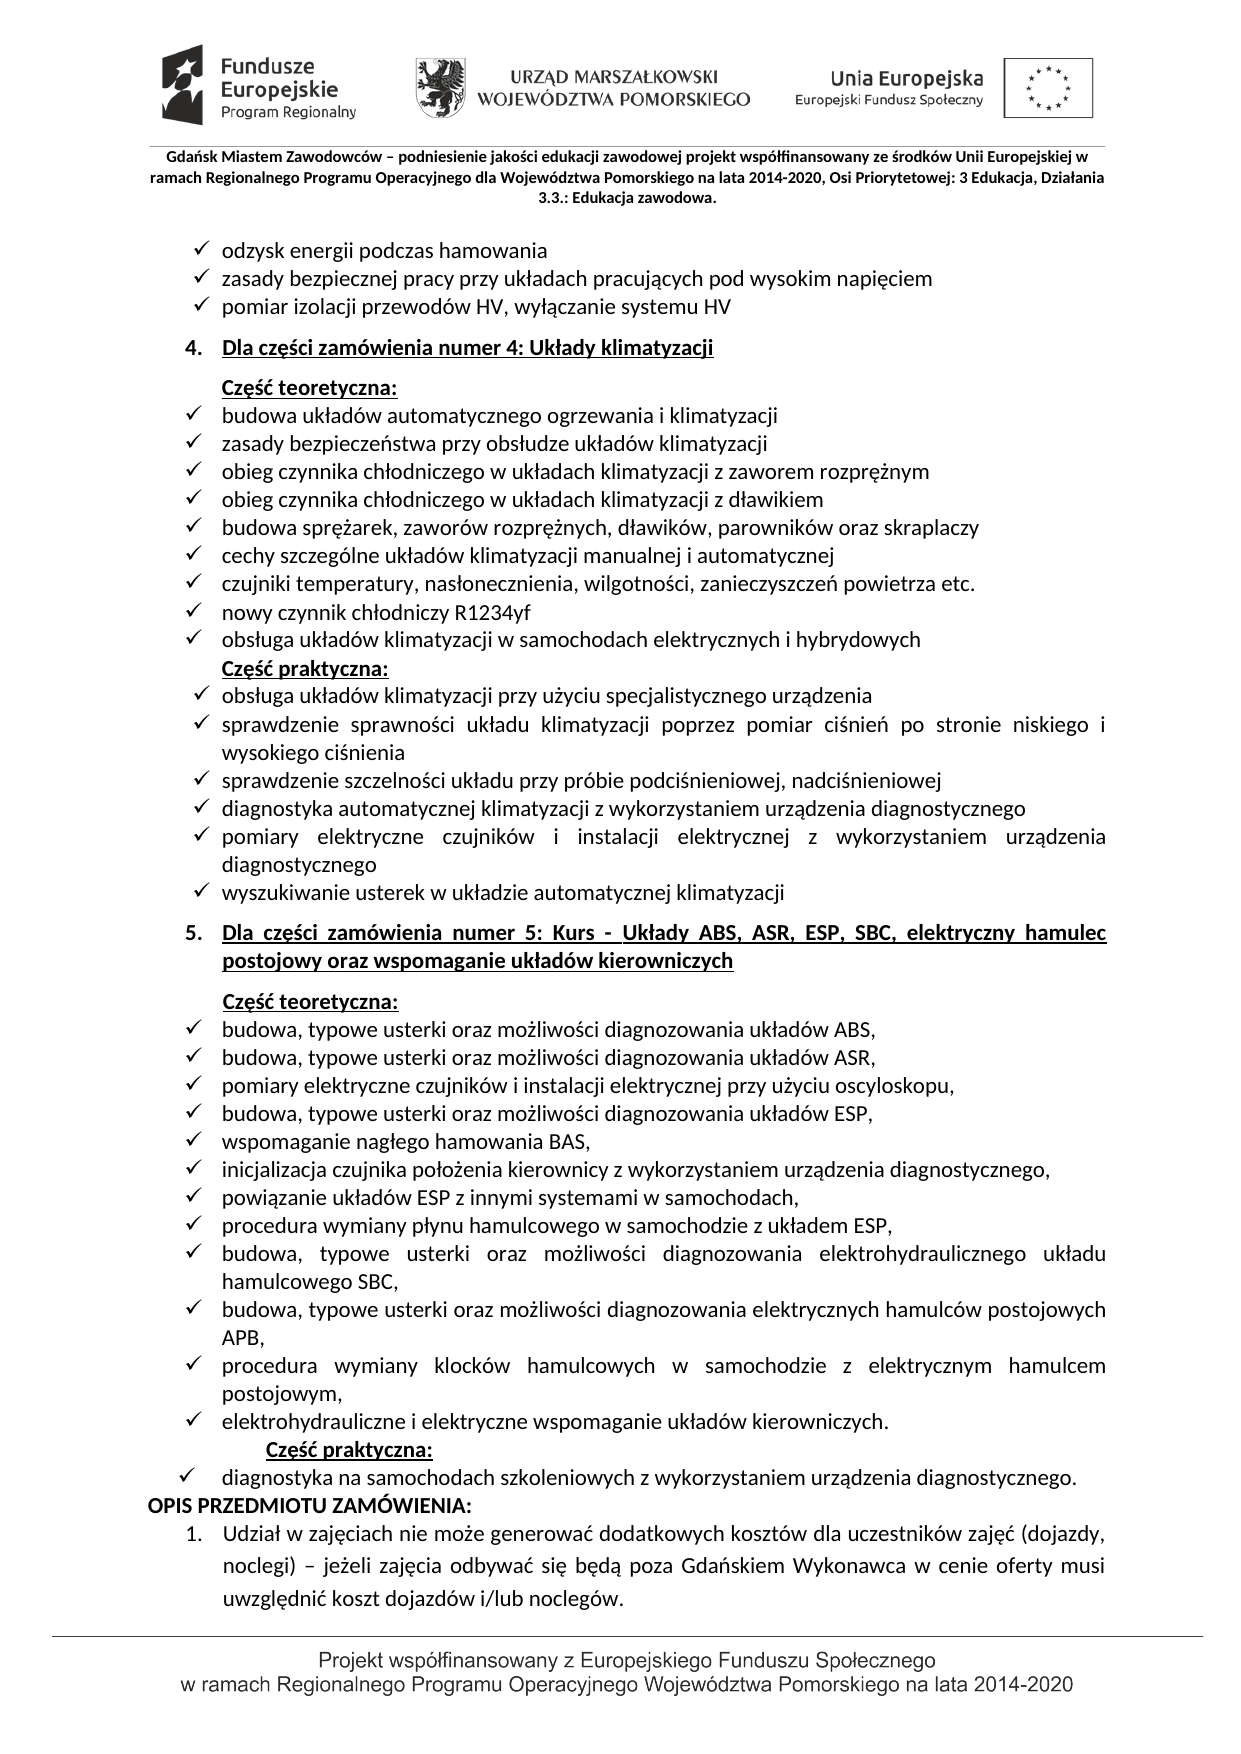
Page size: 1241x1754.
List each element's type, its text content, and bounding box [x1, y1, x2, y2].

text Część teoretyczna: [148, 373, 1107, 401]
list budowa układów automatycznego ogrzewania i klimatyzacji [184, 401, 1107, 429]
list nowy czynnik chłodniczy R1234yf [184, 598, 1107, 626]
list procedura wymiany klocków hamulcowych w samochodzie z elektrycznym hamulcem postojowym, [184, 1351, 1107, 1407]
list czujniki temperatury, nasłonecznienia, wilgotności, zanieczyszczeń powietrza etc. [184, 569, 1107, 598]
list obieg czynnika chłodniczego w układach klimatyzacji z dławikiem [184, 486, 1107, 513]
list odzysk energii podczas hamowania [192, 236, 1107, 264]
list pomiary elektryczne czujników i instalacji elektrycznej z wykorzystaniem urządzenia diagnostycznego [192, 822, 1107, 878]
text Część praktyczna: [266, 1435, 1107, 1463]
text OPIS PRZEDMIOTU ZAMÓWIENIA: [148, 1491, 1107, 1519]
list diagnostyka na samochodach szkoleniowych z wykorzystaniem urządzenia diagnostycznego. [177, 1463, 1107, 1491]
list zasady bezpieczeństwa przy obsłudze układów klimatyzacji [184, 429, 1107, 457]
list powiązanie układów ESP z innymi systemami w samochodach, [184, 1183, 1107, 1211]
list cechy szczególne układów klimatyzacji manualnej i automatycznej [184, 542, 1107, 569]
list budowa, typowe usterki oraz możliwości diagnozowania elektrohydraulicznego układu hamulcowego SBC, [184, 1239, 1107, 1295]
list budowa, typowe usterki oraz możliwości diagnozowania elektrycznych hamulców postojowych APB, [184, 1295, 1107, 1351]
list wyszukiwanie usterek w układzie automatycznej klimatyzacji [192, 878, 1107, 906]
list sprawdzenie sprawności układu klimatyzacji poprzez pomiar ciśnień po stronie niskiego i wysokiego ciśnienia [192, 710, 1107, 766]
list wspomaganie nagłego hamowania BAS, [184, 1127, 1107, 1155]
picture [51, 1636, 1204, 1696]
list obieg czynnika chłodniczego w układach klimatyzacji z zaworem rozprężnym [184, 457, 1107, 486]
list Udział w zajęciach nie może generować dodatkowych kosztów dla uczestników zajęć (dojazdy, noclegi) – jeżeli zajęcia odbywać się będą poza Gdańskiem Wykonawca w cenie oferty musi uwzględnić koszt dojazdów i/lub noclegów. [185, 1519, 1107, 1612]
list budowa, typowe usterki oraz możliwości diagnozowania układów ASR, [184, 1043, 1107, 1071]
text Część teoretyczna: [223, 987, 1107, 1015]
list obsługa układów klimatyzacji w samochodach elektrycznych i hybrydowych [184, 626, 1107, 654]
list elektrohydrauliczne i elektryczne wspomaganie układów kierowniczych. [184, 1407, 1107, 1435]
list pomiary elektryczne czujników i instalacji elektrycznej przy użyciu oscyloskopu, [184, 1071, 1107, 1099]
list inicjalizacja czujnika położenia kierownicy z wykorzystaniem urządzenia diagnostycznego, [184, 1155, 1107, 1183]
list budowa, typowe usterki oraz możliwości diagnozowania układów ABS, [184, 1015, 1107, 1043]
list procedura wymiany płynu hamulcowego w samochodzie z układem ESP, [184, 1211, 1107, 1239]
list obsługa układów klimatyzacji przy użyciu specjalistycznego urządzenia [192, 682, 1107, 710]
list zasady bezpiecznej pracy przy układach pracujących pod wysokim napięciem [192, 264, 1107, 292]
text Część praktyczna: [222, 654, 1107, 682]
list Dla części zamówienia numer 5: Kurs - Układy ABS, ASR, ESP, SBC, elektryczny hamulec postojowy oraz wspomaganie układów kierowniczych [185, 918, 1107, 974]
list sprawdzenie szczelności układu przy próbie podciśnieniowej, nadciśnieniowej [192, 766, 1107, 794]
list Dla części zamówienia numer 4: Układy klimatyzacji [185, 333, 1107, 361]
list budowa sprężarek, zaworów rozprężnych, dławików, parowników oraz skraplaczy [184, 513, 1107, 542]
picture [149, 44, 1106, 147]
list pomiar izolacji przewodów HV, wyłączanie systemu HV [192, 292, 1107, 320]
list diagnostyka automatycznej klimatyzacji z wykorzystaniem urządzenia diagnostycznego [192, 794, 1107, 822]
list budowa, typowe usterki oraz możliwości diagnozowania układów ESP, [184, 1099, 1107, 1127]
